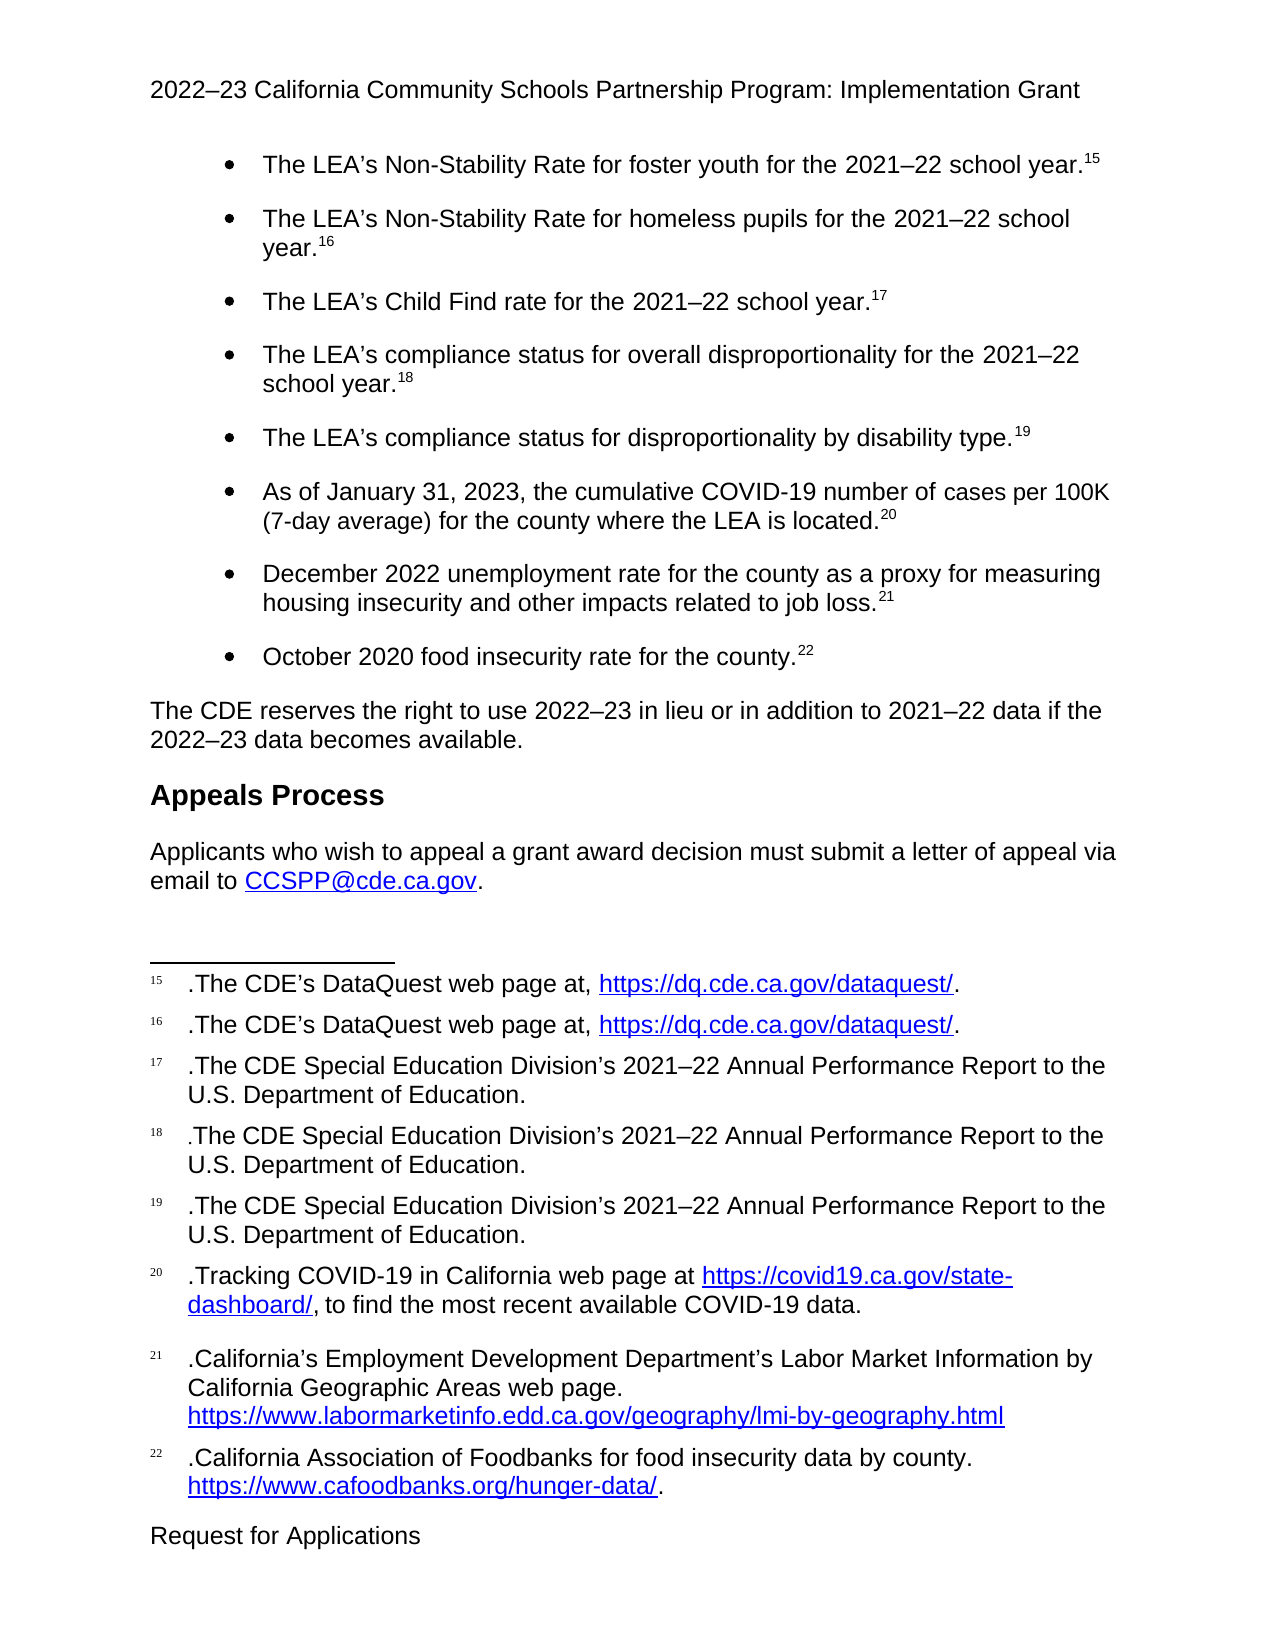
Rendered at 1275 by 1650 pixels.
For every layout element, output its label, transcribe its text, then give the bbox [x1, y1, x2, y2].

list The LEA’s compliance status for overall disproportionality for the 2021–22 school year. [225, 340, 1125, 398]
text The CDE reserves the right to use 2022–23 in lieu or in addition to 2021–22 data if the 2022–23 data becomes available. [150, 696, 1125, 753]
list The LEA’s Non-Stability Rate for homeless pupils for the 2021–22 school year. [225, 204, 1125, 261]
text Applicants who wish to appeal a grant award decision must submit a letter of appeal via email to CCSPP@cde.ca.gov. [150, 837, 1125, 894]
list As of January 31, 2023, the cumulative COVID-19 number of cases per 100K (7-day average) for the county where the LEA is located. [225, 477, 1125, 534]
list The LEA’s Child Find rate for the 2021–22 school year. [225, 286, 1125, 315]
list October 2020 food insecurity rate for the county. [225, 642, 1125, 671]
list The LEA’s Non-Stability Rate for foster youth for the 2021–22 school year. [225, 150, 1125, 179]
list The LEA’s compliance status for disproportionality by disability type. [225, 423, 1125, 452]
list December 2022 unemployment rate for the county as a proxy for measuring housing insecurity and other impacts related to job loss. [225, 559, 1125, 617]
subtitle Appeals Process [150, 778, 1125, 812]
